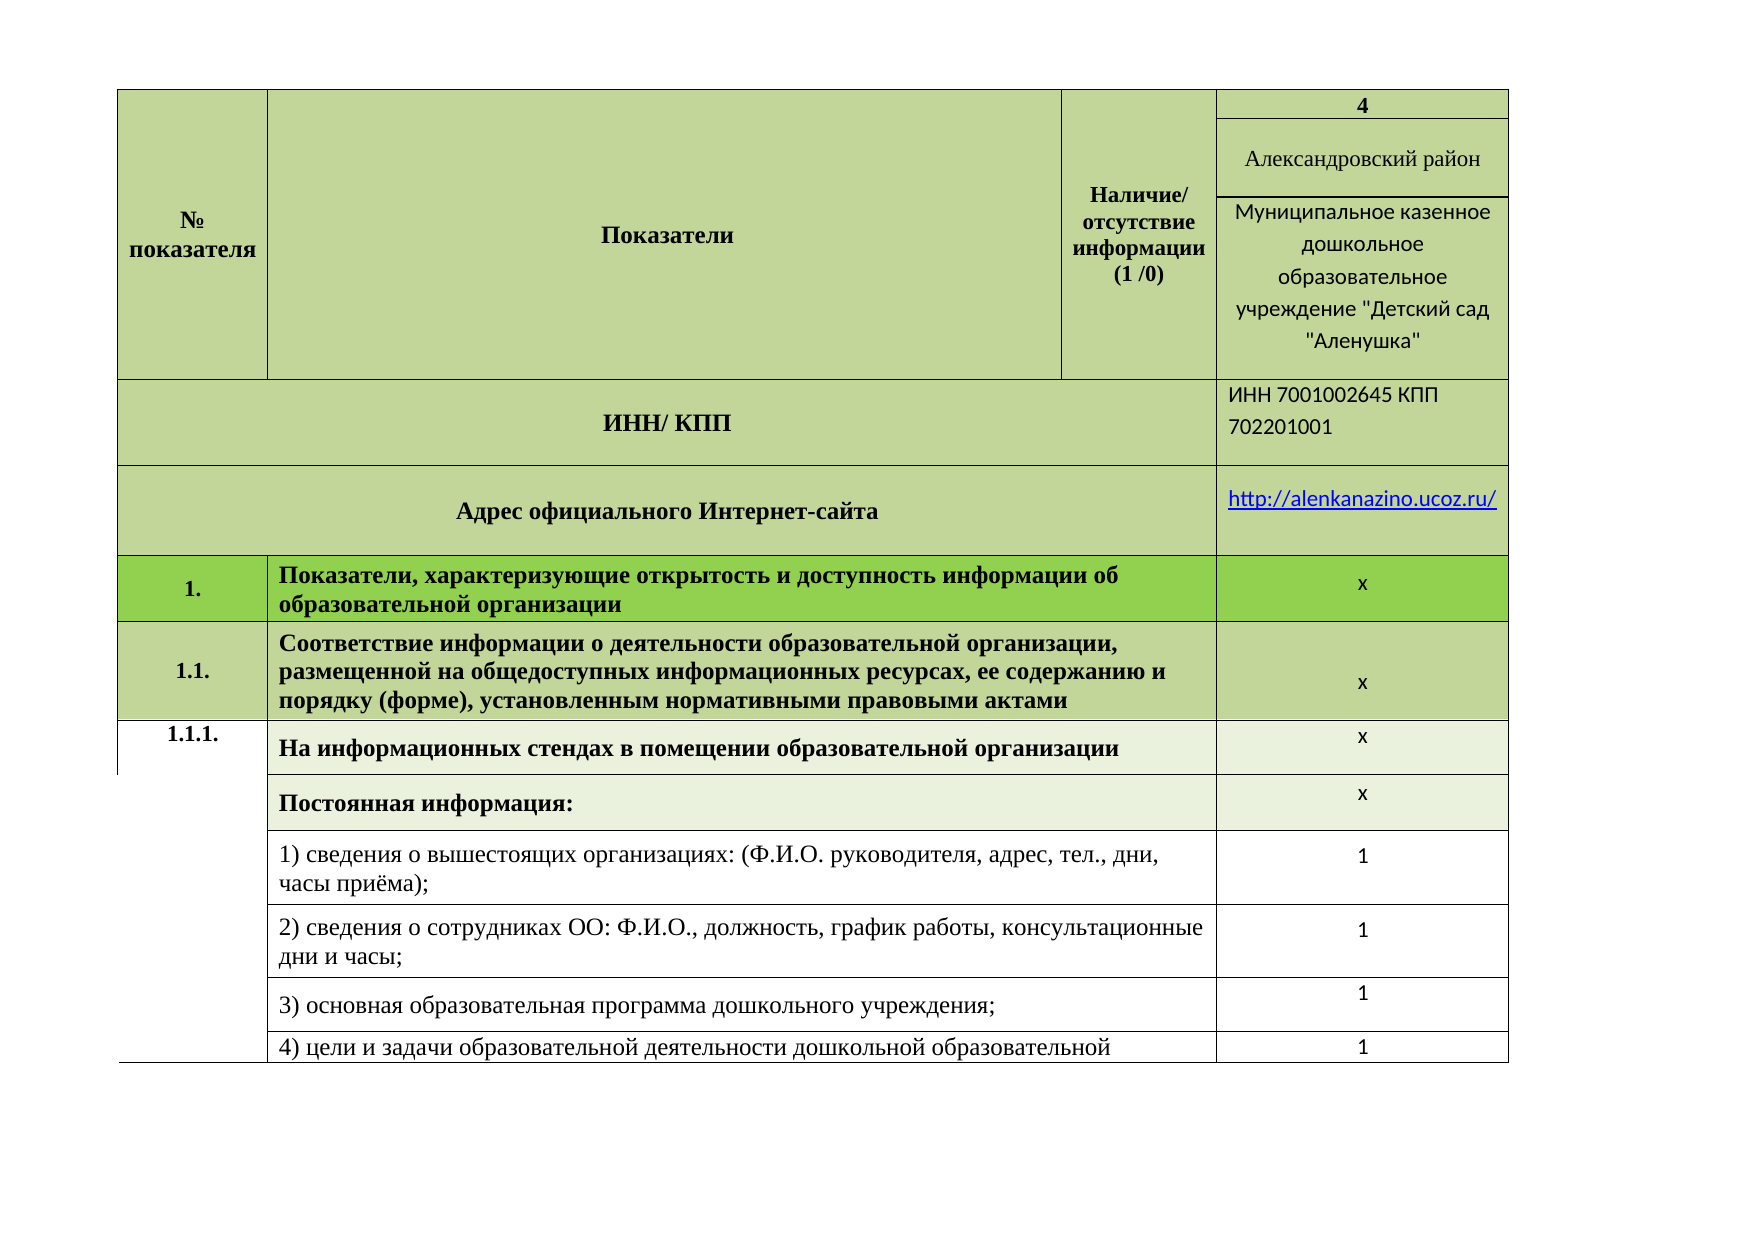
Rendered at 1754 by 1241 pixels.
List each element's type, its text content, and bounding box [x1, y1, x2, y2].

table_cell х [1217, 622, 1508, 719]
table_cell 1 [1217, 831, 1508, 904]
table_cell 3) основная образовательная программа дошкольного учреждения; [268, 978, 1216, 1031]
table_cell х [1217, 556, 1508, 621]
table_cell ИНН 7001002645 КПП 702201001 [1217, 380, 1508, 465]
table_cell 1. [118, 556, 267, 621]
table_cell 2) сведения о сотрудниках ОО: Ф.И.О., должность, график работы, консультационные дни и часы; [268, 905, 1216, 977]
table_cell х [1217, 721, 1508, 774]
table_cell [268, 1032, 1216, 1062]
table_header Показатели [268, 90, 1061, 379]
table_header 4 [1217, 90, 1508, 118]
table_cell Соответствие информации о деятельности образовательной организации, размещенной на общедоступных информационных ресурсах, ее содержанию и порядку (форме), установленным нормативными правовыми актами [268, 622, 1216, 719]
table_header № показателя [118, 90, 267, 379]
table_cell http://alenkanazino.ucoz.ru/ [1217, 466, 1508, 555]
table_cell х [1217, 775, 1508, 830]
table_cell На информационных стендах в помещении образовательной организации [268, 721, 1216, 774]
table_cell 1.1. [118, 622, 267, 719]
table_cell Постоянная информация: [268, 775, 1216, 830]
table_cell Показатели, характеризующие открытость и доступность информации об образовательной организации [268, 556, 1216, 621]
table_header Наличие/ отсутствие информации (1 /0) [1062, 90, 1216, 379]
table_cell ИНН/ КПП [118, 380, 1216, 465]
table_cell Адрес официального Интернет-сайта [118, 466, 1216, 555]
table_cell Муниципальное казенное дошкольное образовательное учреждение "Детский сад "Аленушка" [1217, 198, 1508, 379]
table_cell 1 [1217, 905, 1508, 977]
table_cell 1.1.1. [118, 721, 267, 1062]
table_cell Александровский район [1217, 119, 1508, 196]
table_cell 1 [1217, 1032, 1508, 1062]
table_cell 1) сведения о вышестоящих организациях: (Ф.И.О. руководителя, адрес, тел., дни, часы приёма); [268, 831, 1216, 904]
table_cell 1 [1217, 978, 1508, 1031]
